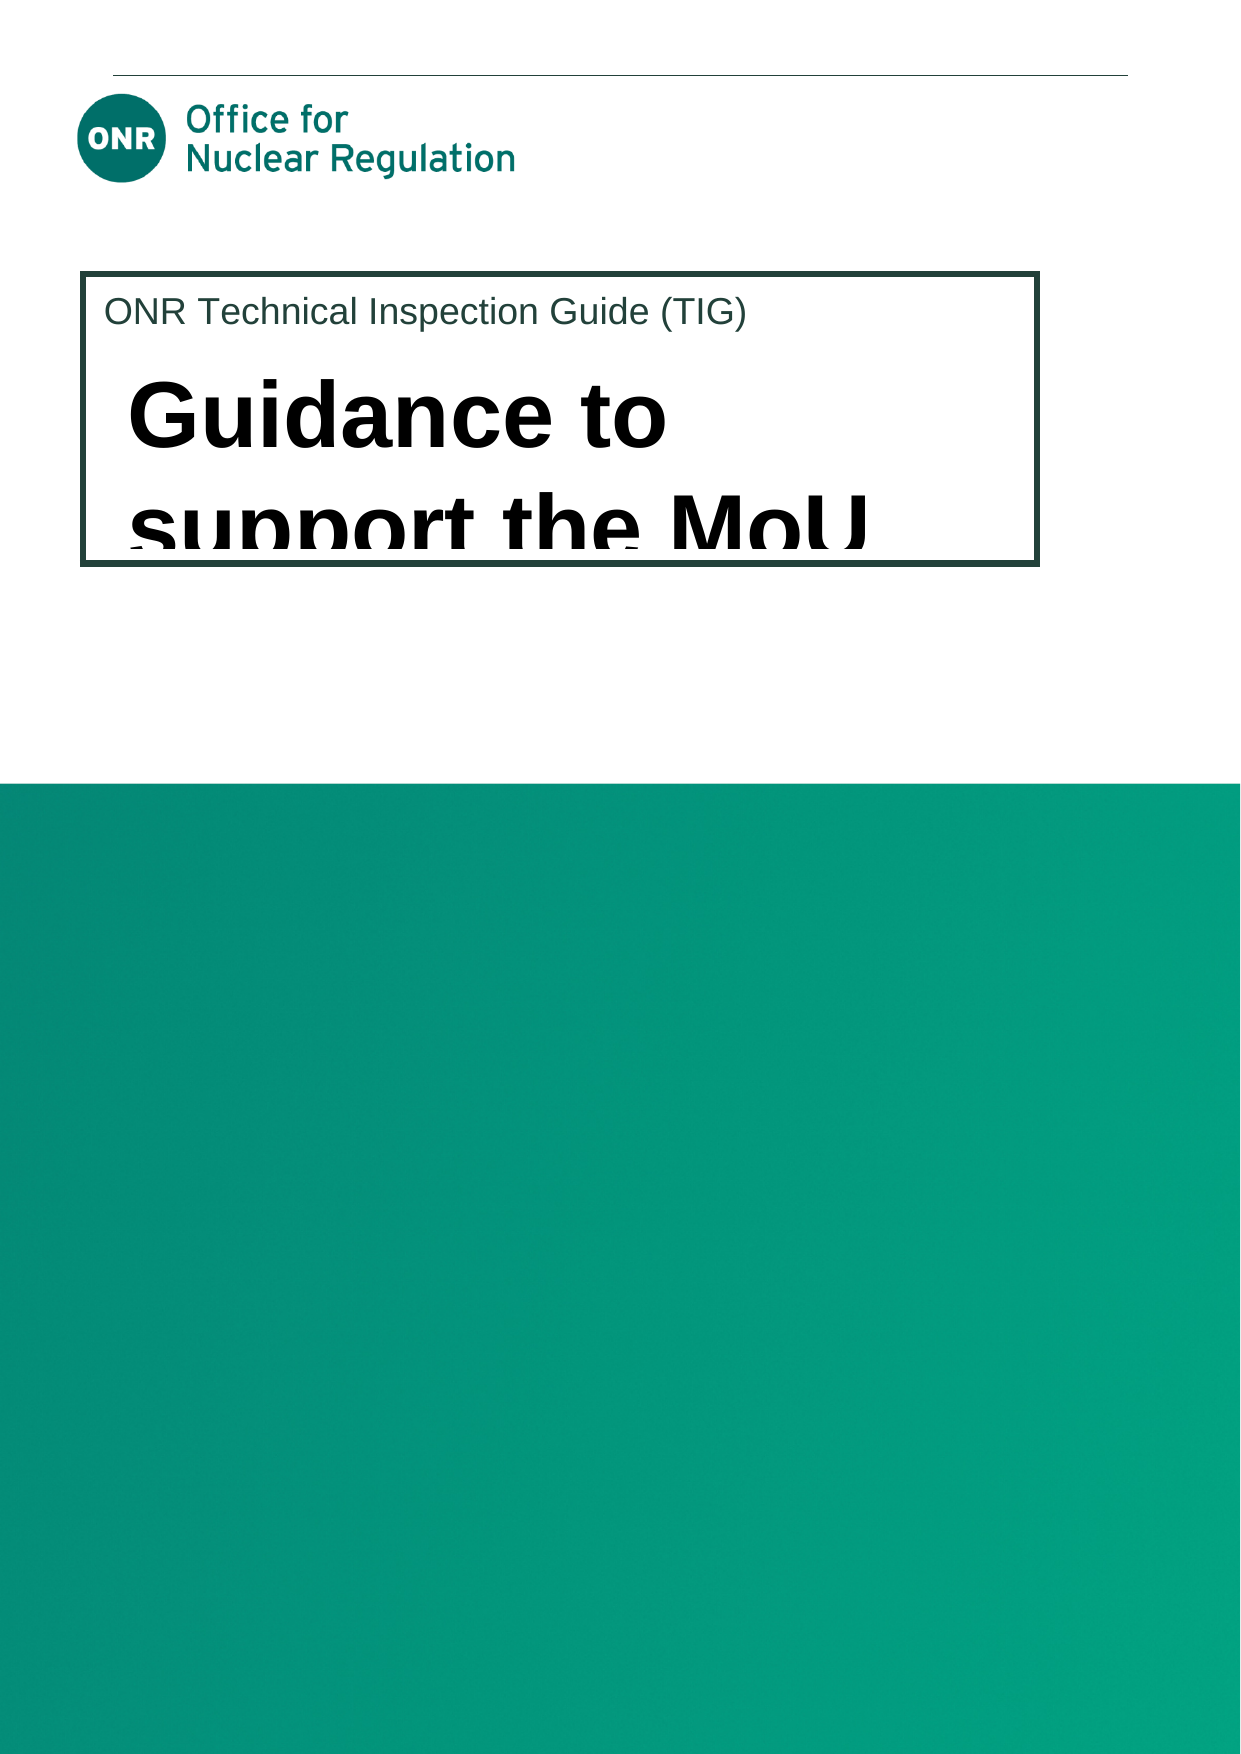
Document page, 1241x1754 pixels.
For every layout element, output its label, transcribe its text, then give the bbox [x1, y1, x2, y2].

table_header [83, 150, 1037, 271]
table_cell ONR Technical Inspection Guide (TIG) [86, 277, 1034, 560]
picture [0, 0, 1241, 1754]
